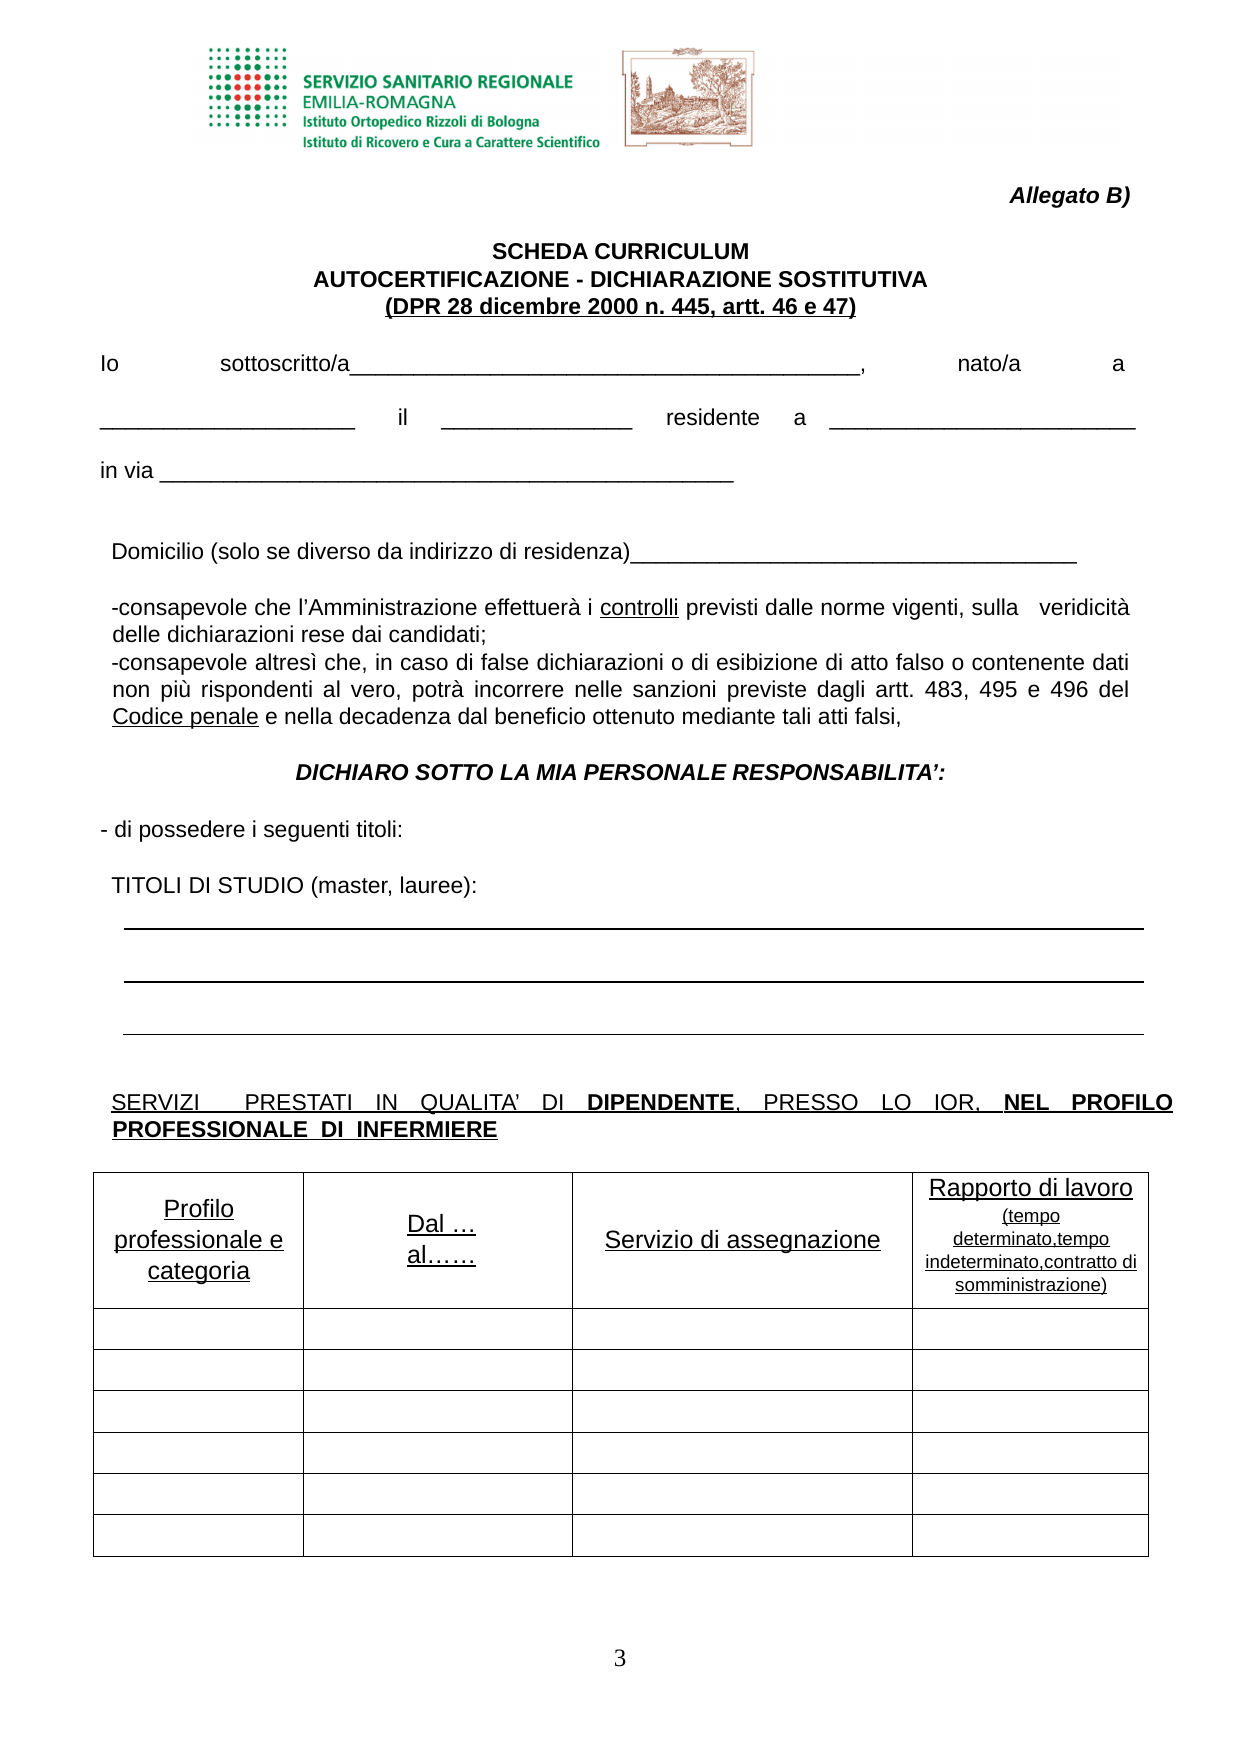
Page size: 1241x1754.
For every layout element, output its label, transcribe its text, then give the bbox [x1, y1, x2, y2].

table_cell [94, 1433, 303, 1473]
table_cell [573, 1433, 912, 1473]
table_cell [913, 1433, 1148, 1473]
text -consapevole che l’Amministrazione effettuerà i controlli previsti dalle norme vigenti, sulla veridicità delle dichiarazioni rese dai candidati; [111, 594, 1130, 648]
table_cell [913, 1515, 1148, 1556]
text DICHIARO SOTTO LA MIA PERSONALE RESPONSABILITA’: [100, 759, 1141, 786]
text Domicilio (solo se diverso da indirizzo di residenza)___________________________________ [111, 538, 1130, 565]
text in via _____________________________________________ [100, 457, 1173, 483]
table_cell [304, 1474, 572, 1514]
text SCHEDA CURRICULUM [111, 238, 1130, 264]
table_cell [94, 1474, 303, 1514]
table_cell [573, 1309, 912, 1349]
table_cell [913, 1474, 1148, 1514]
text SERVIZI PRESTATI IN QUALITA’ DI DIPENDENTE, PRESSO LO IOR, NEL PROFILO PROFESSIONALE DI INFERMIERE [111, 1112, 1173, 1142]
table_cell [94, 1309, 303, 1349]
text ____________________ il _______________ residente a ________________________ [100, 403, 1173, 430]
table_cell [573, 1391, 912, 1432]
text AUTOCERTIFICAZIONE - DICHIARAZIONE SOSTITUTIVA [111, 266, 1130, 292]
table_cell [304, 1433, 572, 1473]
table_cell [573, 1474, 912, 1514]
table_cell [573, 1350, 912, 1390]
table_cell [304, 1309, 572, 1349]
table_cell [304, 1391, 572, 1432]
text Allegato B) [100, 182, 1130, 208]
table_header Dal …al…… [304, 1173, 572, 1308]
text TITOLI DI STUDIO (master, lauree): [111, 872, 1130, 899]
table_header Profilo professionale e categoria [94, 1173, 303, 1308]
table_header Rapporto di lavoro (tempo determinato,tempo indeterminato,contratto di somministrazione) [913, 1173, 1148, 1308]
table_cell [573, 1515, 912, 1556]
table_cell [304, 1515, 572, 1556]
table_cell [913, 1391, 1148, 1432]
table_cell [94, 1350, 303, 1390]
table_cell [913, 1309, 1148, 1349]
text Io sottoscritto/a________________________________________, nato/a a [100, 350, 1173, 377]
table_header Servizio di assegnazione [573, 1173, 912, 1308]
text -consapevole altresì che, in caso di false dichiarazioni o di esibizione di atto falso o contenente dati non più rispondenti al vero, potrà incorrere nelle sanzioni previste dagli artt. 483, 495 e 496 del Codice penale e nella decadenza dal beneficio ottenuto mediante tali atti falsi, [111, 649, 1130, 729]
table_cell [94, 1515, 303, 1556]
table_cell [94, 1391, 303, 1432]
text (DPR 28 dicembre 2000 n. 445, artt. 46 e 47) [100, 293, 1141, 320]
text SERVIZI PRESTATI IN QUALITA’ DI DIPENDENTE, PRESSO LO IOR, NEL PROFILO PROFESSIONALE DI INFERMIERE [111, 1088, 1173, 1111]
text - di possedere i seguenti titoli: [100, 816, 1173, 842]
table_cell [304, 1350, 572, 1390]
table_cell [913, 1350, 1148, 1390]
